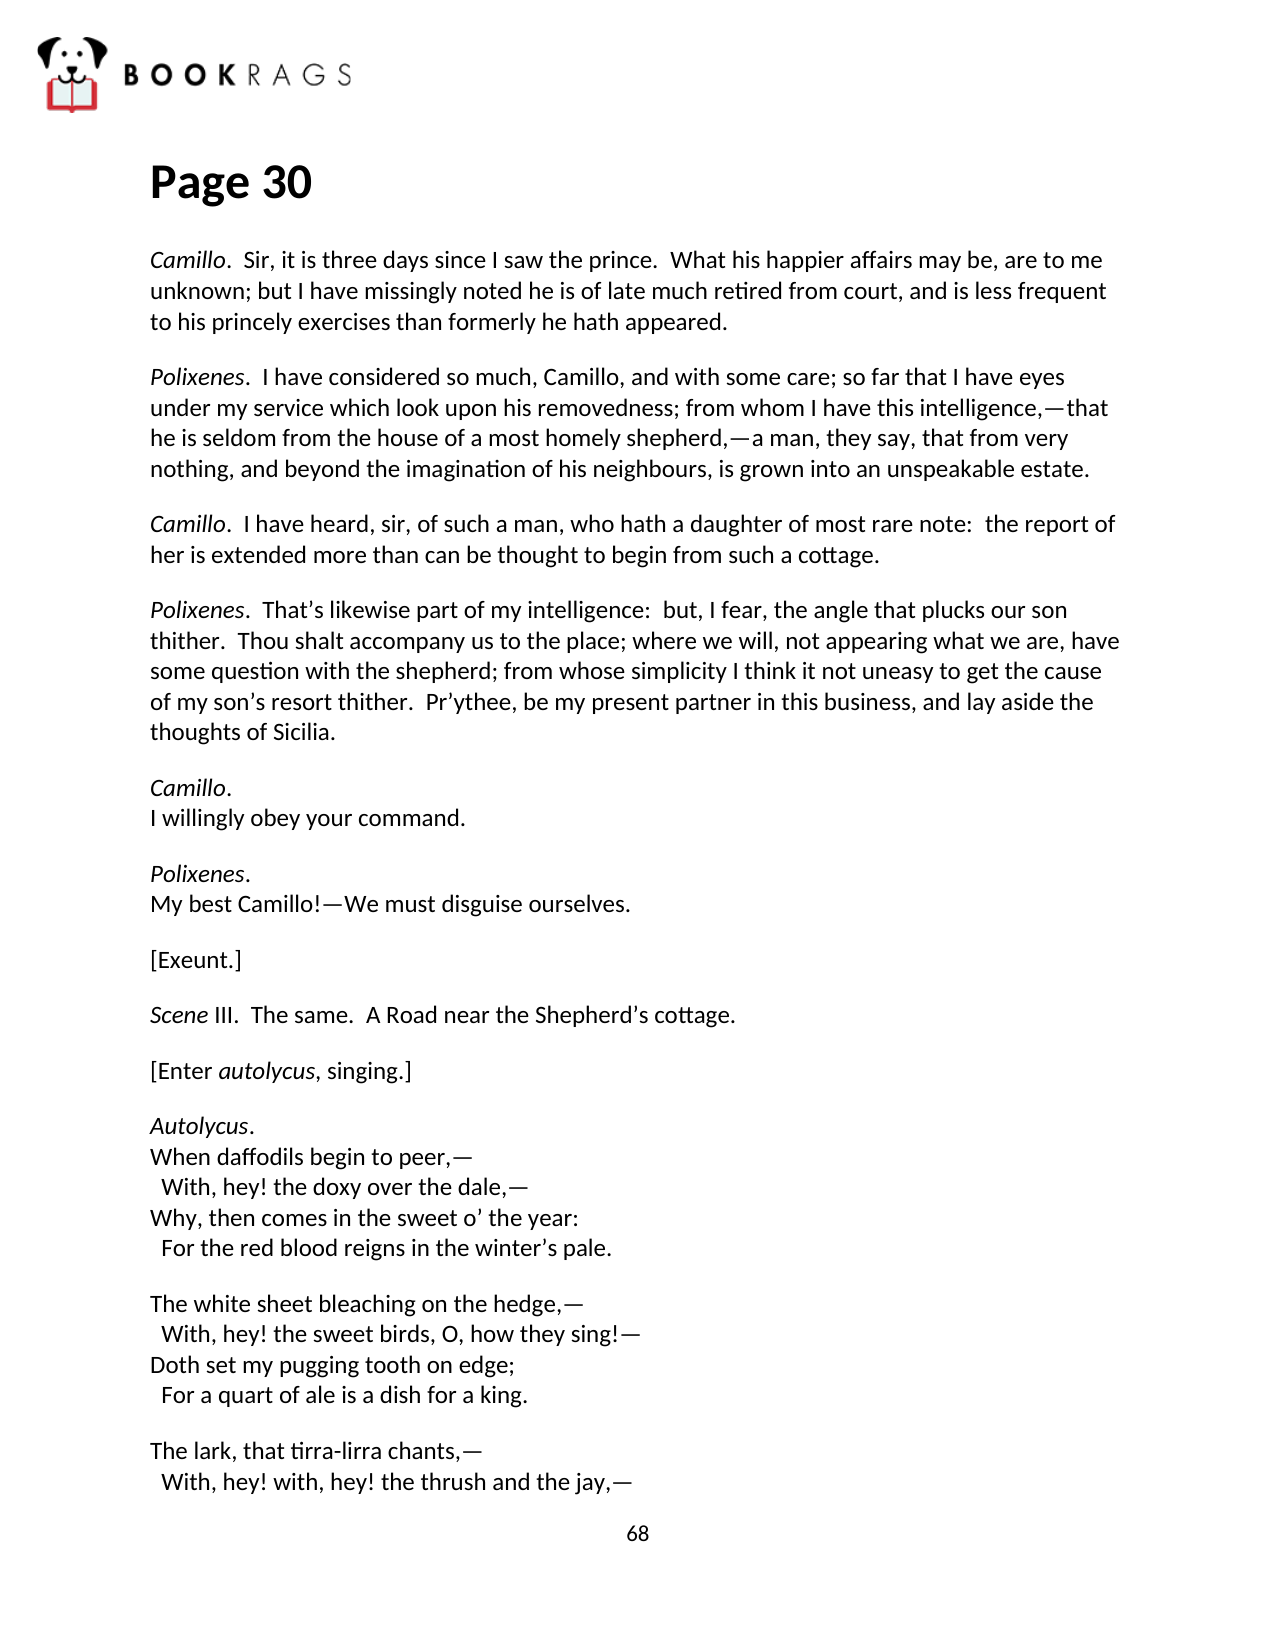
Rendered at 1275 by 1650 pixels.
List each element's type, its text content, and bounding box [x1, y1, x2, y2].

text The white sheet bleaching on the hedge,—­ With, hey! the sweet birds, O, how they sing!—­ Doth set my pugging tooth on edge; For a quart of ale is a dish for a king. [150, 1288, 1125, 1410]
text Camillo. I have heard, sir, of such a man, who hath a daughter of most rare note: the report of her is extended more than can be thought to begin from such a cottage. [150, 508, 1125, 569]
text Polixenes. I have considered so much, Camillo, and with some care; so far that I have eyes under my service which look upon his removedness; from whom I have this intelligence,—­that he is seldom from the house of a most homely shepherd,—­a man, they say, that from very nothing, and beyond the imagination of his neighbours, is grown into an unspeakable estate. [150, 361, 1125, 483]
text Polixenes. My best Camillo!—­We must disguise ourselves. [150, 858, 1125, 919]
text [150, 1435, 1125, 1496]
text Camillo. I willingly obey your command. [150, 772, 1125, 833]
text Camillo. Sir, it is three days since I saw the prince. What his happier affairs may be, are to me unknown; but I have missingly noted he is of late much retired from court, and is less frequent to his princely exercises than formerly he hath appeared. [150, 244, 1125, 336]
text Polixenes. That’s likewise part of my intelligence: but, I fear, the angle that plucks our son thither. Thou shalt accompany us to the place; where we will, not appearing what we are, have some question with the shepherd; from whose simplicity I think it not uneasy to get the cause of my son’s resort thither. Pr’ythee, be my present partner in this business, and lay aside the thoughts of Sicilia. [150, 594, 1125, 747]
text [Exeunt.] [150, 944, 1125, 974]
text Scene III. The same. A Road near the Shepherd’s cottage. [150, 999, 1125, 1030]
picture [37, 37, 351, 113]
text Page 30 [150, 150, 1125, 211]
text [Enter autolycus, singing.] [150, 1055, 1125, 1086]
text Autolycus. When daffodils begin to peer,—­ With, hey! the doxy over the dale,—­ Why, then comes in the sweet o’ the year: For the red blood reigns in the winter’s pale. [150, 1111, 1125, 1263]
